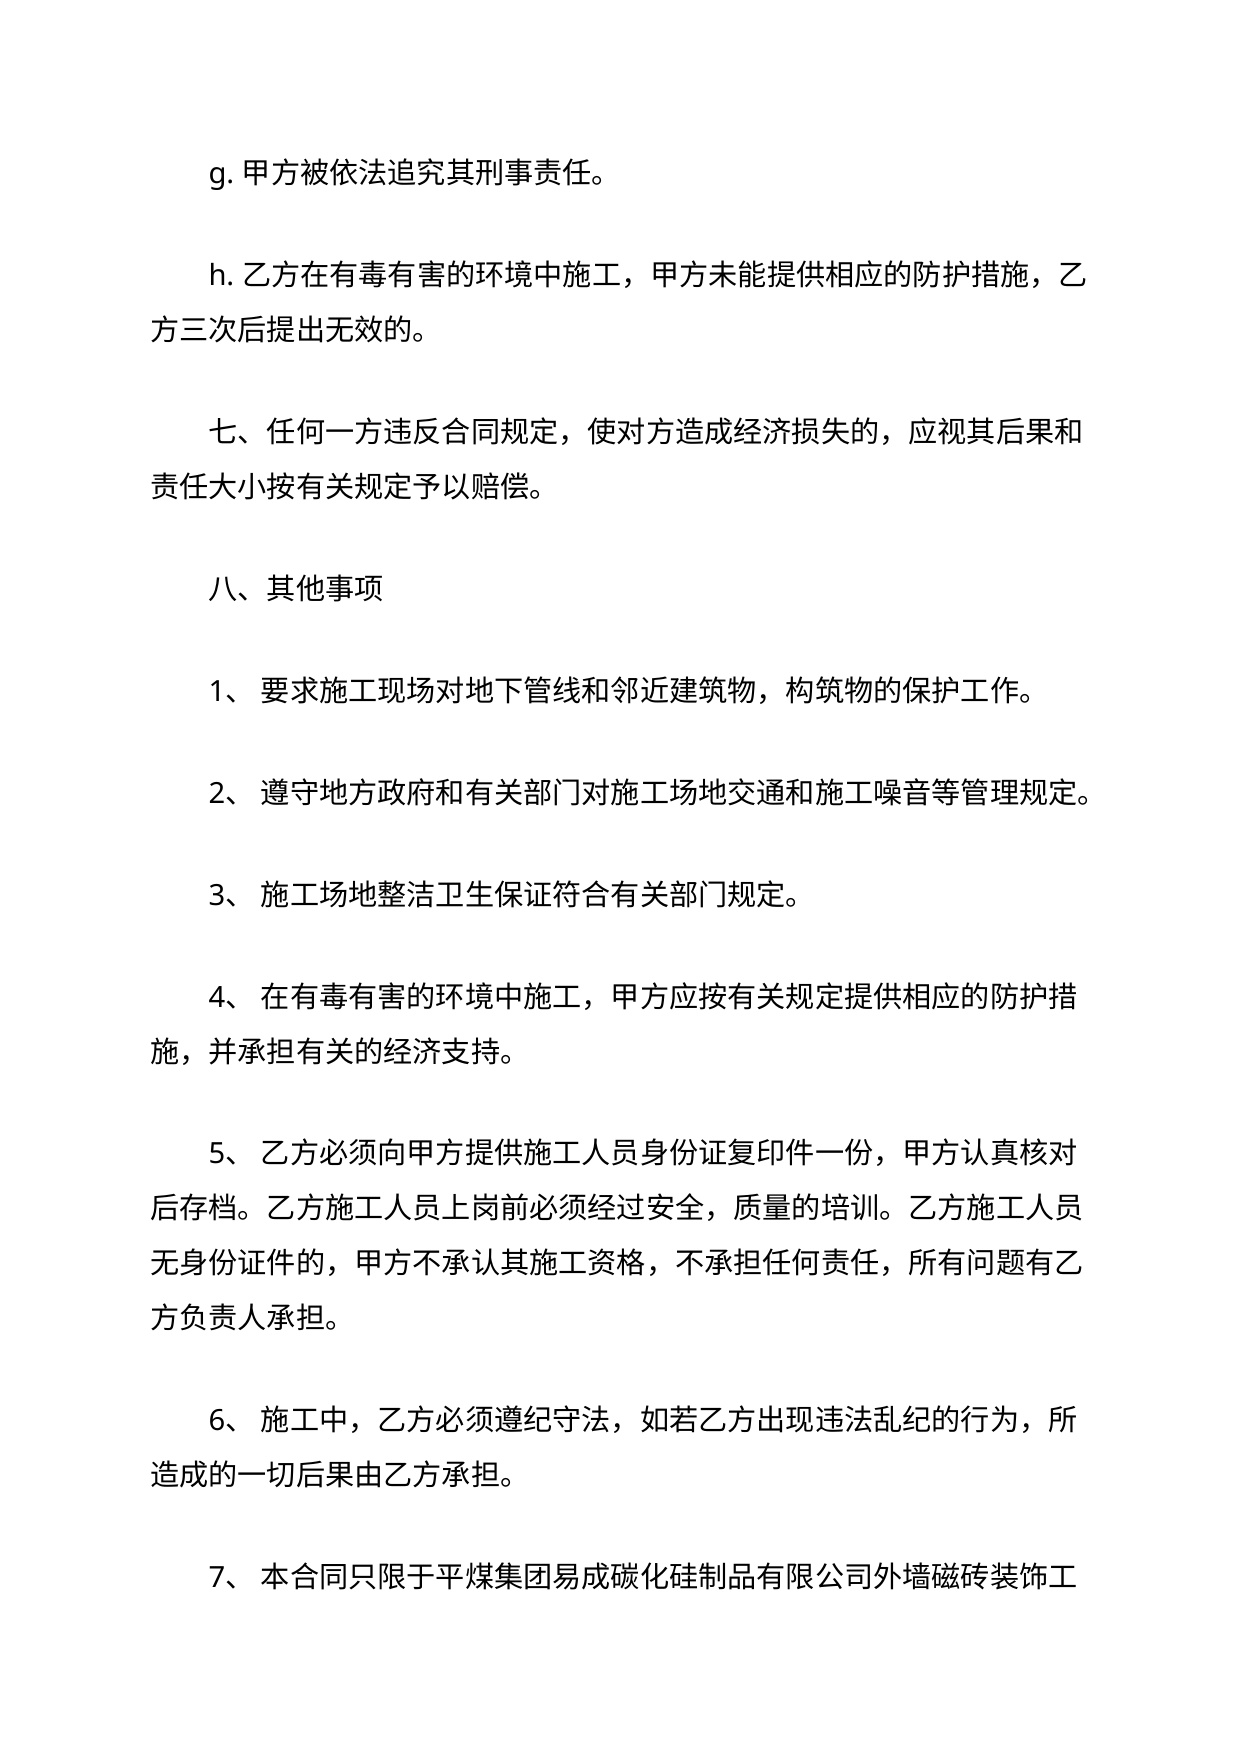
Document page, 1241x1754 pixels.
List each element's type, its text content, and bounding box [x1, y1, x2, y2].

text 6、 施工中，乙方必须遵纪守法，如若乙方出现违法乱纪的行为，所造成的一切后果由乙方承担。 [150, 1396, 1090, 1494]
text 5、 乙方必须向甲方提供施工人员身份证复印件一份，甲方认真核对后存档。乙方施工人员上岗前必须经过安全，质量的培训。乙方施工人员无身份证件的，甲方不承认其施工资格，不承担任何责任，所有问题有乙方负责人承担。 [150, 1130, 1090, 1337]
text 4、 在有毒有害的环境中施工，甲方应按有关规定提供相应的防护措施，并承担有关的经济支持。 [150, 973, 1090, 1070]
text g. 甲方被依法追究其刑事责任。 [150, 150, 1090, 192]
text 七、任何一方违反合同规定，使对方造成经济损失的，应视其后果和责任大小按有关规定予以赔偿。 [150, 409, 1090, 506]
text h. 乙方在有毒有害的环境中施工，甲方未能提供相应的防护措施，乙方三次后提出无效的。 [150, 252, 1090, 349]
text 3、 施工场地整洁卫生保证符合有关部门规定。 [150, 871, 1090, 913]
text 八、其他事项 [150, 565, 1090, 608]
text 2、 遵守地方政府和有关部门对施工场地交通和施工噪音等管理规定。 [150, 769, 1090, 812]
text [150, 1553, 1090, 1596]
text 1、 要求施工现场对地下管线和邻近建筑物，构筑物的保护工作。 [150, 667, 1090, 709]
